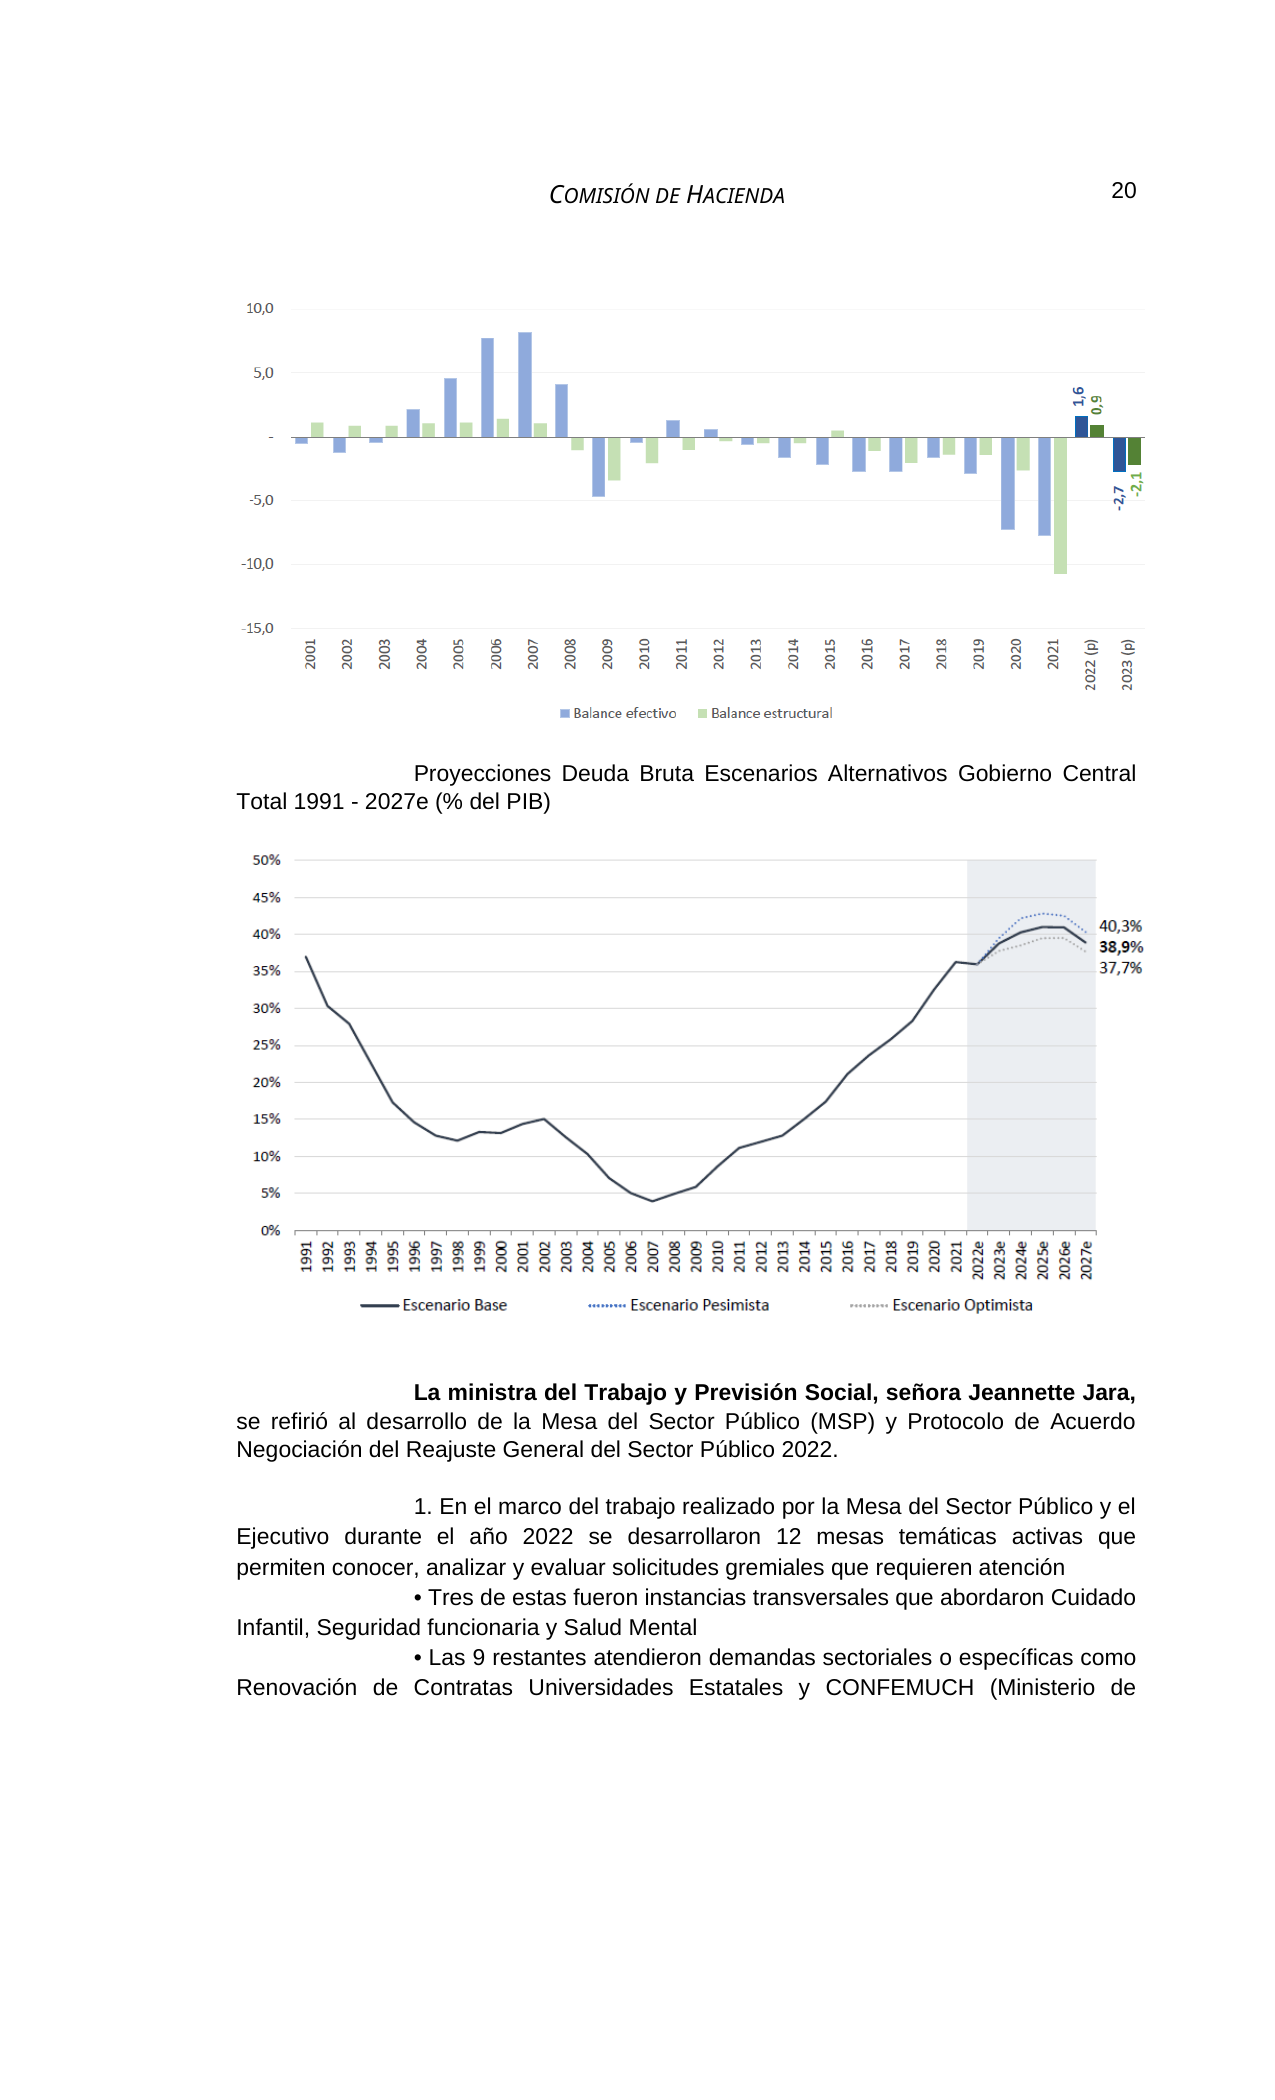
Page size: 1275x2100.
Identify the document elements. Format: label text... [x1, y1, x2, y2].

text 1. En el marco del trabajo realizado por la Mesa del Sector Público y el Ejecutivo durante el año 2022 se desarrollaron 12 mesas temáticas activas que permiten conocer, analizar y evaluar solicitudes gremiales que requieren atención [236, 1493, 1137, 1580]
text La ministra del Trabajo y Previsión Social, señora Jeannette Jara, se refirió al desarrollo de la Mesa del Sector Público (MSP) y Protocolo de Acuerdo Negociación del Reajuste General del Sector Público 2022. [236, 1379, 1137, 1463]
text • Tres de estas fueron instancias transversales que abordaron Cuidado Infantil, Seguridad funcionaria y Salud Mental [236, 1584, 1137, 1640]
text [236, 1644, 1137, 1701]
text Proyecciones Deuda Bruta Escenarios Alternativos Gobierno Central Total 1991 - 2027e (% del PIB) [236, 760, 1137, 815]
